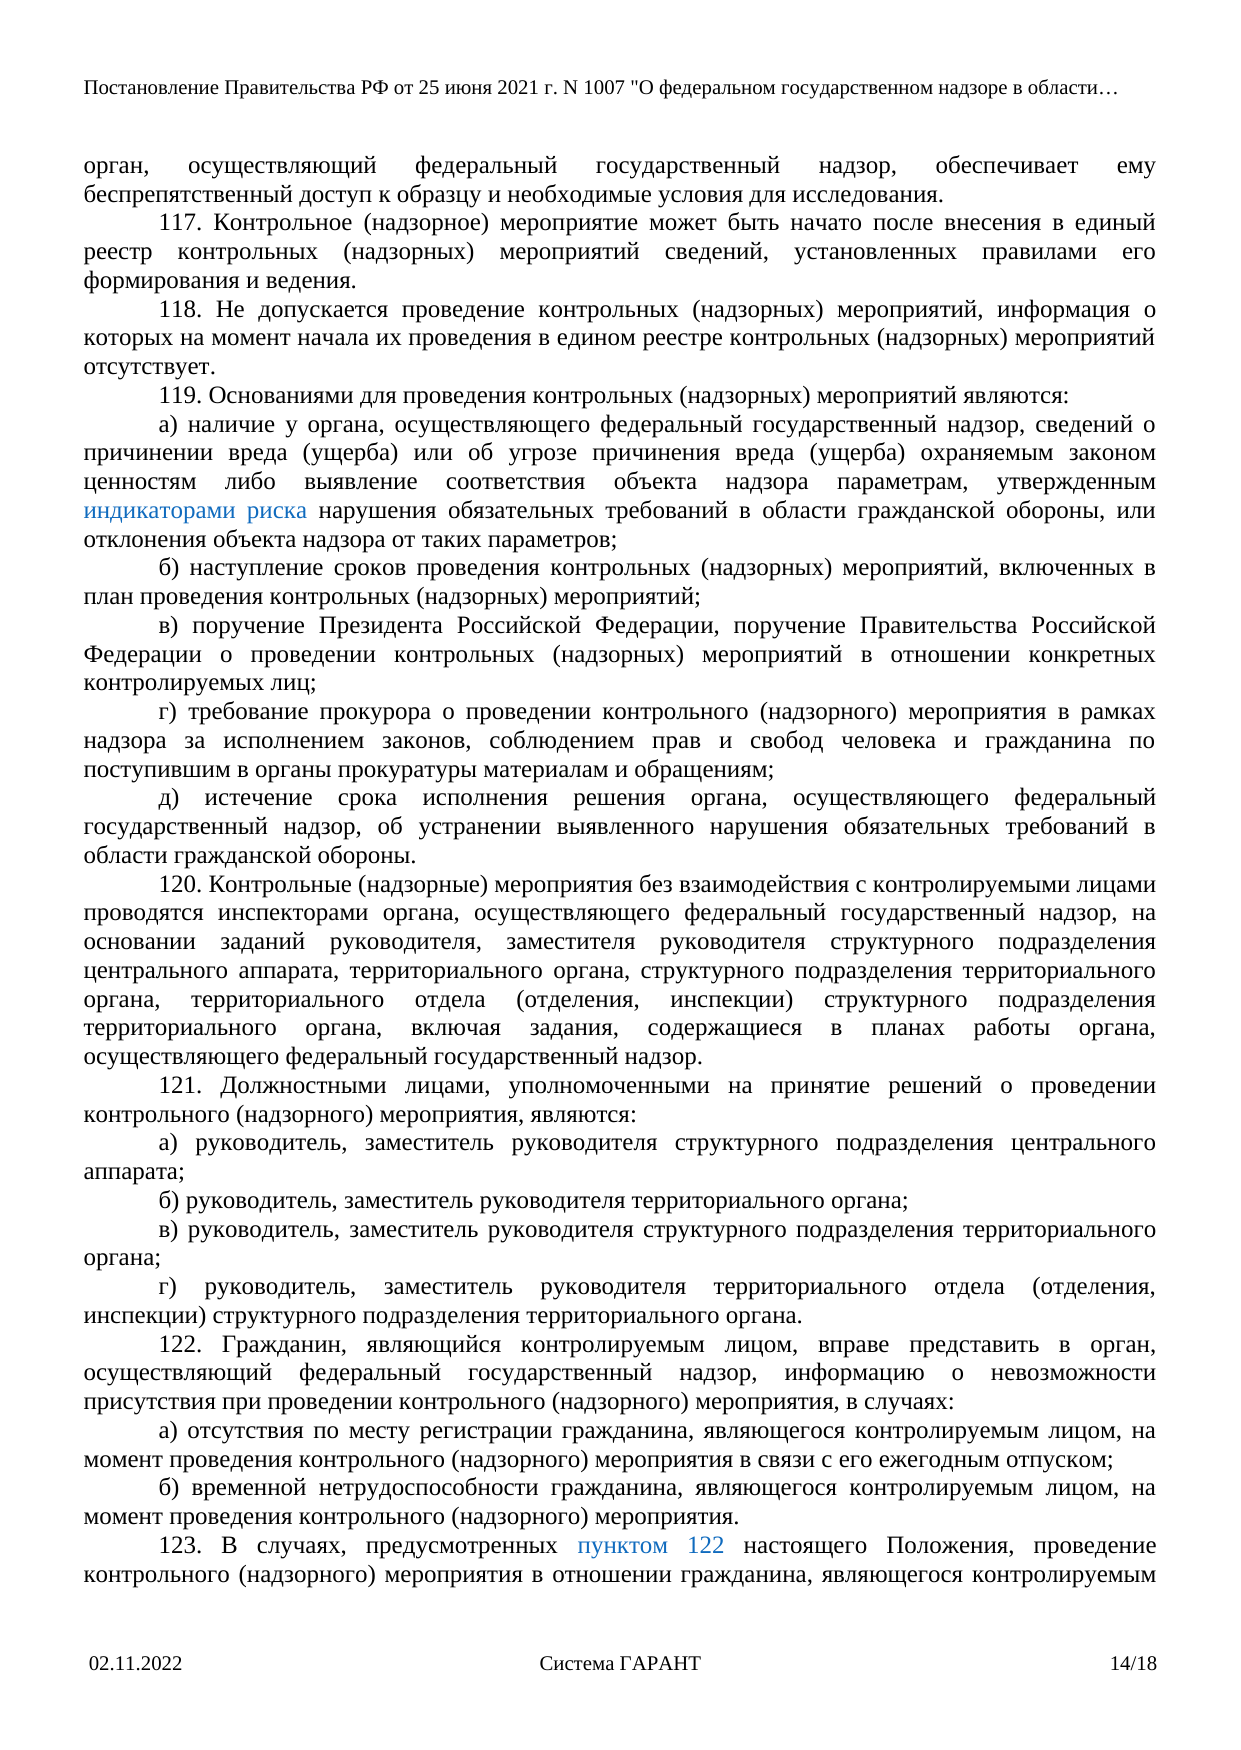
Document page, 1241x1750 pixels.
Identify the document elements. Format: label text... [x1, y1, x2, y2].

text 120. Контрольные (надзорные) мероприятия без взаимодействия с контролируемыми лицами проводятся инспекторами органа, осуществляющего федеральный государственный надзор, на основании заданий руководителя, заместителя руководителя структурного подразделения центрального аппарата, территориального органа, структурного подразделения территориального органа, территориального отдела (отделения, инспекции) структурного подразделения территориального органа, включая задания, содержащиеся в планах работы органа, осуществляющего федеральный государственный надзор. [83, 869, 1157, 1070]
text в) поручение Президента Российской Федерации, поручение Правительства Российской Федерации о проведении контрольных (надзорных) мероприятий в отношении конкретных контролируемых лиц; [83, 610, 1157, 696]
text а) наличие у органа, осуществляющего федеральный государственный надзор, сведений о причинении вреда (ущерба) или об угрозе причинения вреда (ущерба) охраняемым законом ценностям либо выявление соответствия объекта надзора параметрам, утвержденным индикаторами риска нарушения обязательных требований в области гражданской обороны, или отклонения объекта надзора от таких параметров; [83, 409, 1157, 552]
text б) наступление сроков проведения контрольных (надзорных) мероприятий, включенных в план проведения контрольных (надзорных) мероприятий; [83, 552, 1157, 610]
text 121. Должностными лицами, уполномоченными на принятие решений о проведении контрольного (надзорного) мероприятия, являются: [83, 1070, 1157, 1127]
text 119. Основаниями для проведения контрольных (надзорных) мероприятий являются: [83, 380, 1157, 409]
text 117. Контрольное (надзорное) мероприятие может быть начато после внесения в единый реестр контрольных (надзорных) мероприятий сведений, установленных правилами его формирования и ведения. [83, 207, 1157, 294]
text г) руководитель, заместитель руководителя территориального отдела (отделения, инспекции) структурного подразделения территориального органа. [83, 1271, 1157, 1329]
text б) временной нетрудоспособности гражданина, являющегося контролируемым лицом, на момент проведения контрольного (надзорного) мероприятия. [83, 1472, 1157, 1530]
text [83, 150, 1157, 207]
text б) руководитель, заместитель руководителя территориального органа; [83, 1185, 1157, 1214]
text 122. Гражданин, являющийся контролируемым лицом, вправе представить в орган, осуществляющий федеральный государственный надзор, информацию о невозможности присутствия при проведении контрольного (надзорного) мероприятия, в случаях: [83, 1329, 1157, 1415]
text в) руководитель, заместитель руководителя структурного подразделения территориального органа; [83, 1214, 1157, 1271]
text д) истечение срока исполнения решения органа, осуществляющего федеральный государственный надзор, об устранении выявленного нарушения обязательных требований в области гражданской обороны. [83, 782, 1157, 869]
text г) требование прокурора о проведении контрольного (надзорного) мероприятия в рамках надзора за исполнением законов, соблюдением прав и свобод человека и гражданина по поступившим в органы прокуратуры материалам и обращениям; [83, 696, 1157, 782]
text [83, 1530, 1157, 1587]
text а) отсутствия по месту регистрации гражданина, являющегося контролируемым лицом, на момент проведения контрольного (надзорного) мероприятия в связи с его ежегодным отпуском; [83, 1415, 1157, 1472]
text а) руководитель, заместитель руководителя структурного подразделения центрального аппарата; [83, 1127, 1157, 1185]
text 118. Не допускается проведение контрольных (надзорных) мероприятий, информация о которых на момент начала их проведения в едином реестре контрольных (надзорных) мероприятий отсутствует. [83, 294, 1157, 380]
